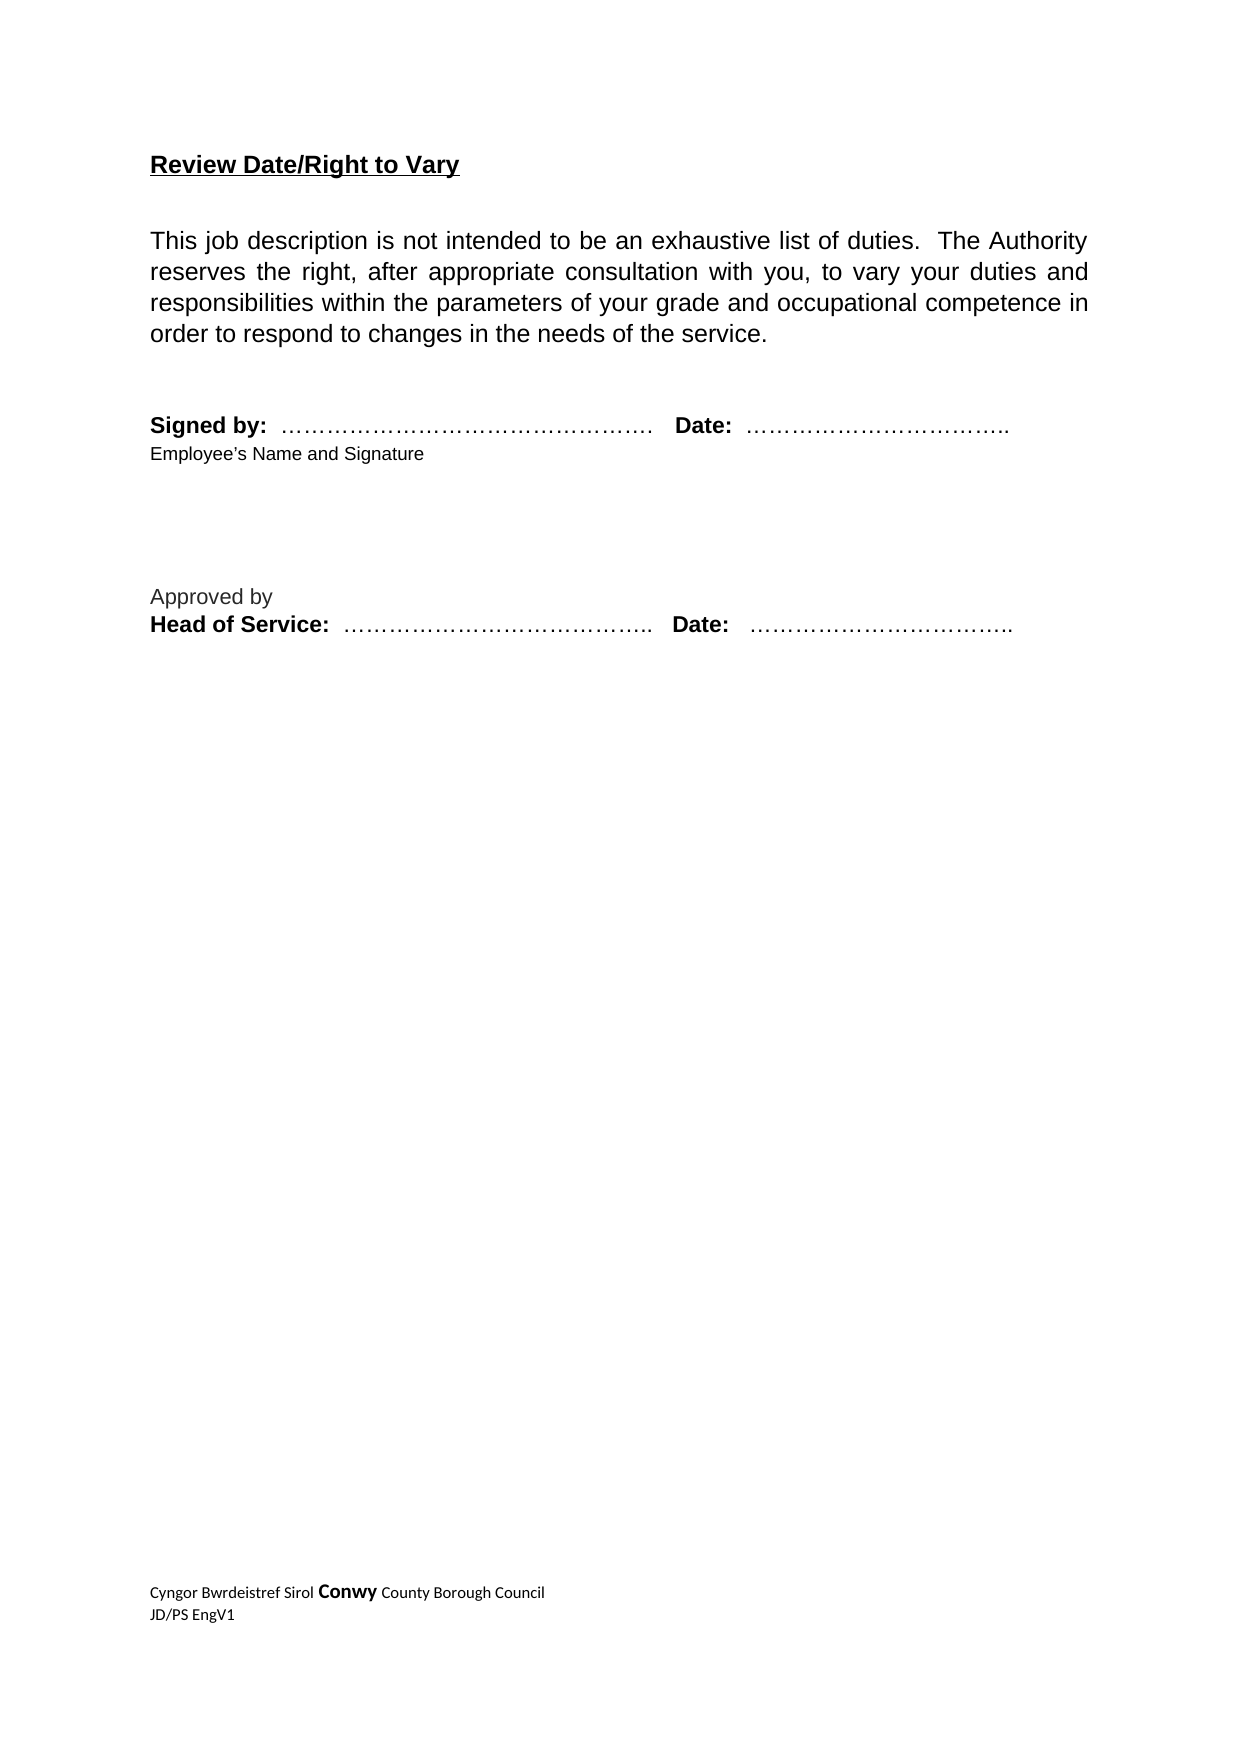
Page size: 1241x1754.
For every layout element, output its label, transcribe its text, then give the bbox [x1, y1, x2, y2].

subtitle Review Date/Right to Vary [150, 150, 1090, 179]
subtitle Approved by [150, 584, 1090, 609]
text Signed by: …………………………………………. Date: …………………………….. [150, 412, 1090, 438]
text This job description is not intended to be an exhaustive list of duties. The Authority reserves the right, after appropriate consultation with you, to vary your duties and responsibilities within the parameters of your grade and occupational competence in order to respond to changes in the needs of the service. [150, 226, 1090, 348]
subtitle Employee’s Name and Signature [150, 443, 1090, 464]
text Head of Service: ………………………………….. Date: …………………………….. [150, 611, 1090, 637]
